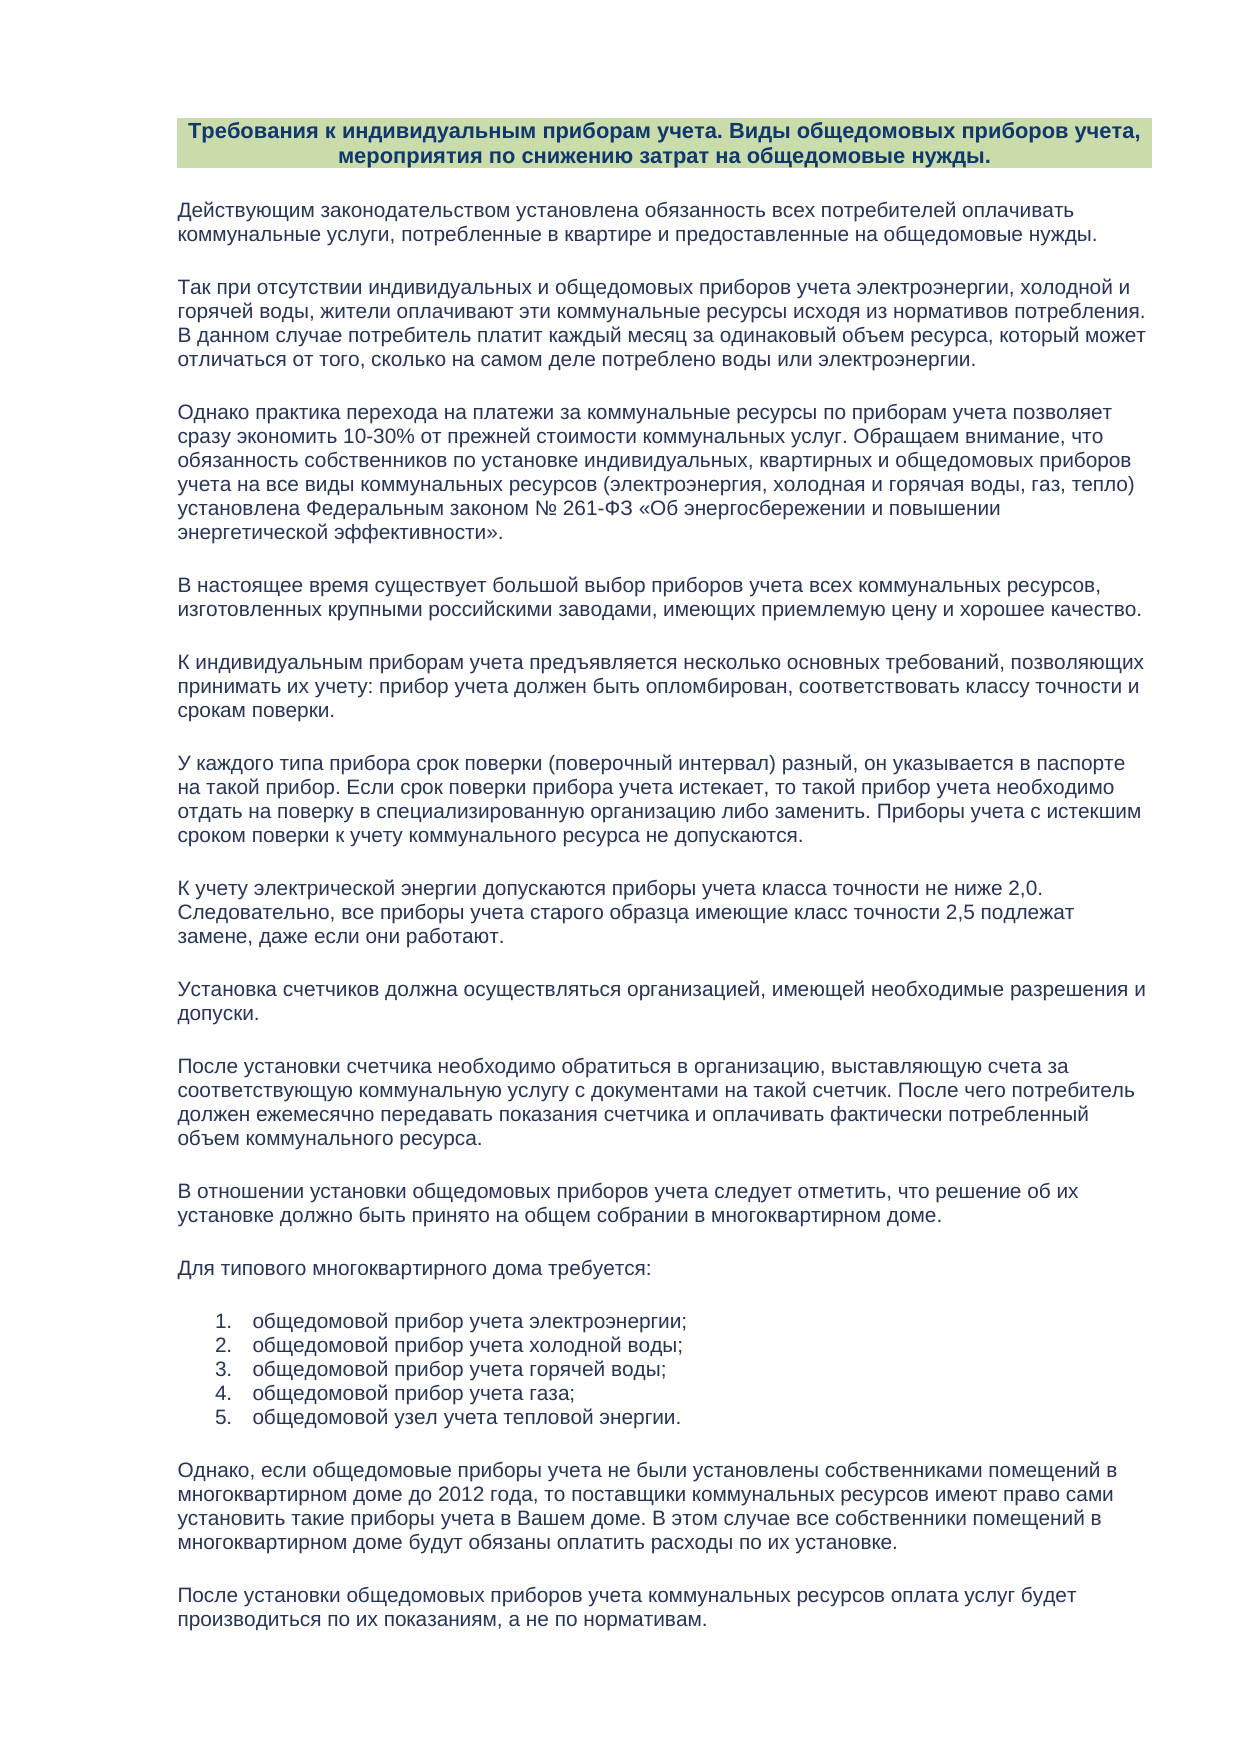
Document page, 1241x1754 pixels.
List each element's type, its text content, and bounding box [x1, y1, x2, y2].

table_header Требования к индивидуальным приборам учета. Виды общедомовых приборов учета, мероприятия по снижению затрат на общедомовые нужды. [177, 118, 1152, 168]
list общедомовой прибор учета газа; [215, 1381, 1152, 1405]
text К индивидуальным приборам учета предъявляется несколько основных требований, позволяющих принимать их учету: прибор учета должен быть опломбирован, соответствовать классу точности и срокам поверки. [177, 650, 1152, 722]
text После установки общедомовых приборов учета коммунальных ресурсов оплата услуг будет производиться по их показаниям, а не по нормативам. [177, 1583, 1152, 1631]
text У каждого типа прибора срок поверки (поверочный интервал) разный, он указывается в паспорте на такой прибор. Если срок поверки прибора учета истекает, то такой прибор учета необходимо отдать на поверку в специализированную организацию либо заменить. Приборы учета с истекшим сроком поверки к учету коммунального ресурса не допускаются. [177, 751, 1152, 847]
text Однако практика перехода на платежи за коммунальные ресурсы по приборам учета позволяет сразу экономить 10-30% от прежней стоимости коммунальных услуг. Обращаем внимание, что обязанность собственников по установке индивидуальных, квартирных и общедомовых приборов учета на все виды коммунальных ресурсов (электроэнергия, холодная и горячая воды, газ, тепло) установлена Федеральным законом № 261-ФЗ «Об энергосбережении и повышении энергетической эффективности». [177, 400, 1152, 543]
text Для типового многоквартирного дома требуется: [177, 1256, 1152, 1280]
list общедомовой прибор учета холодной воды; [215, 1333, 1152, 1357]
list общедомовой узел учета тепловой энергии. [215, 1405, 1152, 1429]
text Так при отсутствии индивидуальных и общедомовых приборов учета электроэнергии, холодной и горячей воды, жители оплачивают эти коммунальные ресурсы исходя из нормативов потребления. В данном случае потребитель платит каждый месяц за одинаковый объем ресурса, который может отличаться от того, сколько на самом деле потреблено воды или электроэнергии. [177, 275, 1152, 371]
text В настоящее время существует большой выбор приборов учета всех коммунальных ресурсов, изготовленных крупными российскими заводами, имеющих приемлемую цену и хорошее качество. [177, 573, 1152, 621]
text Однако, если общедомовые приборы учета не были установлены собственниками помещений в многоквартирном доме до 2012 года, то поставщики коммунальных ресурсов имеют право сами установить такие приборы учета в Вашем доме. В этом случае все собственники помещений в многоквартирном доме будут обязаны оплатить расходы по их установке. [177, 1458, 1152, 1554]
text Установка счетчиков должна осуществляться организацией, имеющей необходимые разрешения и допуски. [177, 977, 1152, 1025]
text После установки счетчика необходимо обратиться в организацию, выставляющую счета за соответствующую коммунальную услугу с документами на такой счетчик. После чего потребитель должен ежемесячно передавать показания счетчика и оплачивать фактически потребленный объем коммунального ресурса. [177, 1054, 1152, 1150]
list общедомовой прибор учета электроэнергии; [215, 1309, 1152, 1333]
list общедомовой прибор учета горячей воды; [215, 1357, 1152, 1381]
text К учету электрической энергии допускаются приборы учета класса точности не ниже 2,0. Следовательно, все приборы учета старого образца имеющие класс точности 2,5 подлежат замене, даже если они работают. [177, 876, 1152, 948]
text В отношении установки общедомовых приборов учета следует отметить, что решение об их установке должно быть принято на общем собрании в многоквартирном доме. [177, 1179, 1152, 1227]
text Действующим законодательством установлена обязанность всех потребителей оплачивать коммунальные услуги, потребленные в квартире и предоставленные на общедомовые нужды. [177, 198, 1152, 246]
